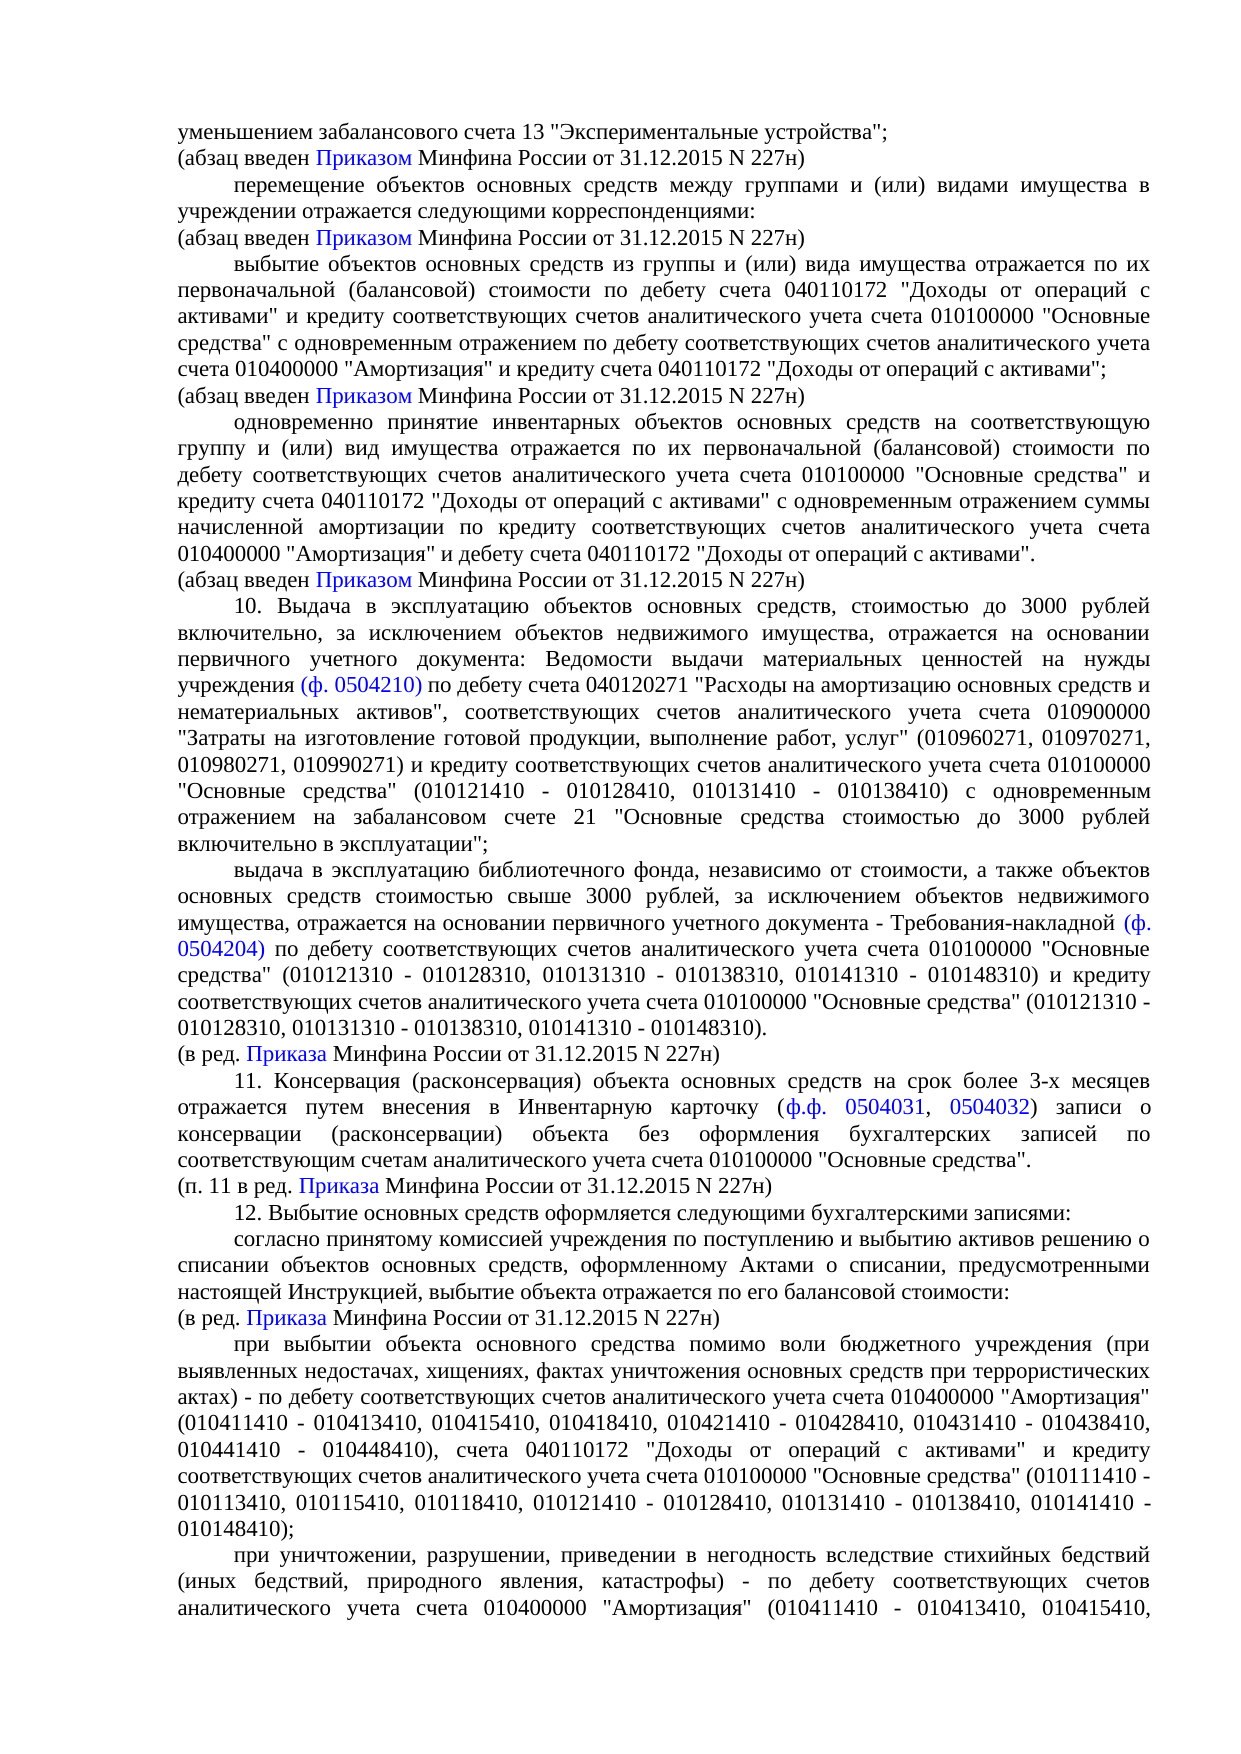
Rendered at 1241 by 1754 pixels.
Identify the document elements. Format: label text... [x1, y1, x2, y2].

text 10. Выдача в эксплуатацию объектов основных средств, стоимостью до 3000 рублей включительно, за исключением объектов недвижимого имущества, отражается на основании первичного учетного документа: Ведомости выдачи материальных ценностей на нужды учреждения (ф. 0504210) по дебету счета 040120271 "Расходы на амортизацию основных средств и нематериальных активов", соответствующих счетов аналитического учета счета 010900000 "Затраты на изготовление готовой продукции, выполнение работ, услуг" (010960271, 010970271, 010980271, 010990271) и кредиту соответствующих счетов аналитического учета счета 010100000 "Основные средства" (010121410 - 010128410, 010131410 - 010138410) с одновременным отражением на забалансовом счете 21 "Основные средства стоимостью до 3000 рублей включительно в эксплуатации"; [177, 592, 1152, 856]
text перемещение объектов основных средств между группами и (или) видами имущества в учреждении отражается следующими корреспонденциями: [177, 171, 1152, 223]
text (в ред. Приказа Минфина России от 31.12.2015 N 227н) [177, 1304, 1152, 1330]
text одновременно принятие инвентарных объектов основных средств на соответствующую группу и (или) вид имущества отражается по их первоначальной (балансовой) стоимости по дебету соответствующих счетов аналитического учета счета 010100000 "Основные средства" и кредиту счета 040110172 "Доходы от операций с активами" с одновременным отражением суммы начисленной амортизации по кредиту соответствующих счетов аналитического учета счета 010400000 "Амортизация" и дебету счета 040110172 "Доходы от операций с активами". [177, 408, 1152, 566]
text 12. Выбытие основных средств оформляется следующими бухгалтерскими записями: [177, 1199, 1152, 1225]
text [177, 118, 1152, 144]
text выбытие объектов основных средств из группы и (или) вида имущества отражается по их первоначальной (балансовой) стоимости по дебету счета 040110172 "Доходы от операций с активами" и кредиту соответствующих счетов аналитического учета счета 010100000 "Основные средства" с одновременным отражением по дебету соответствующих счетов аналитического учета счета 010400000 "Амортизация" и кредиту счета 040110172 "Доходы от операций с активами"; [177, 250, 1152, 382]
text 11. Консервация (расконсервация) объекта основных средств на срок более 3-х месяцев отражается путем внесения в Инвентарную карточку (ф.ф. 0504031, 0504032) записи о консервации (расконсервации) объекта без оформления бухгалтерских записей по соответствующим счетам аналитического учета счета 010100000 "Основные средства". [177, 1067, 1152, 1172]
text (абзац введен Приказом Минфина России от 31.12.2015 N 227н) [177, 382, 1152, 408]
text при выбытии объекта основного средства помимо воли бюджетного учреждения (при выявленных недостачах, хищениях, фактах уничтожения основных средств при террористических актах) - по дебету соответствующих счетов аналитического учета счета 010400000 "Амортизация" (010411410 - 010413410, 010415410, 010418410, 010421410 - 010428410, 010431410 - 010438410, 010441410 - 010448410), счета 040110172 "Доходы от операций с активами" и кредиту соответствующих счетов аналитического учета счета 010100000 "Основные средства" (010111410 - 010113410, 010115410, 010118410, 010121410 - 010128410, 010131410 - 010138410, 010141410 - 010148410); [177, 1330, 1152, 1541]
text (в ред. Приказа Минфина России от 31.12.2015 N 227н) [177, 1041, 1152, 1067]
text (абзац введен Приказом Минфина России от 31.12.2015 N 227н) [177, 566, 1152, 592]
text (абзац введен Приказом Минфина России от 31.12.2015 N 227н) [177, 223, 1152, 250]
text (абзац введен Приказом Минфина России от 31.12.2015 N 227н) [177, 144, 1152, 171]
text (п. 11 в ред. Приказа Минфина России от 31.12.2015 N 227н) [177, 1172, 1152, 1199]
text согласно принятому комиссией учреждения по поступлению и выбытию активов решению о списании объектов основных средств, оформленному Актами о списании, предусмотренными настоящей Инструкцией, выбытие объекта отражается по его балансовой стоимости: [177, 1225, 1152, 1304]
text выдача в эксплуатацию библиотечного фонда, независимо от стоимости, а также объектов основных средств стоимостью свыше 3000 рублей, за исключением объектов недвижимого имущества, отражается на основании первичного учетного документа - Требования-накладной (ф. 0504204) по дебету соответствующих счетов аналитического учета счета 010100000 "Основные средства" (010121310 - 010128310, 010131310 - 010138310, 010141310 - 010148310) и кредиту соответствующих счетов аналитического учета счета 010100000 "Основные средства" (010121310 - 010128310, 010131310 - 010138310, 010141310 - 010148310). [177, 856, 1152, 1041]
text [177, 1541, 1152, 1620]
